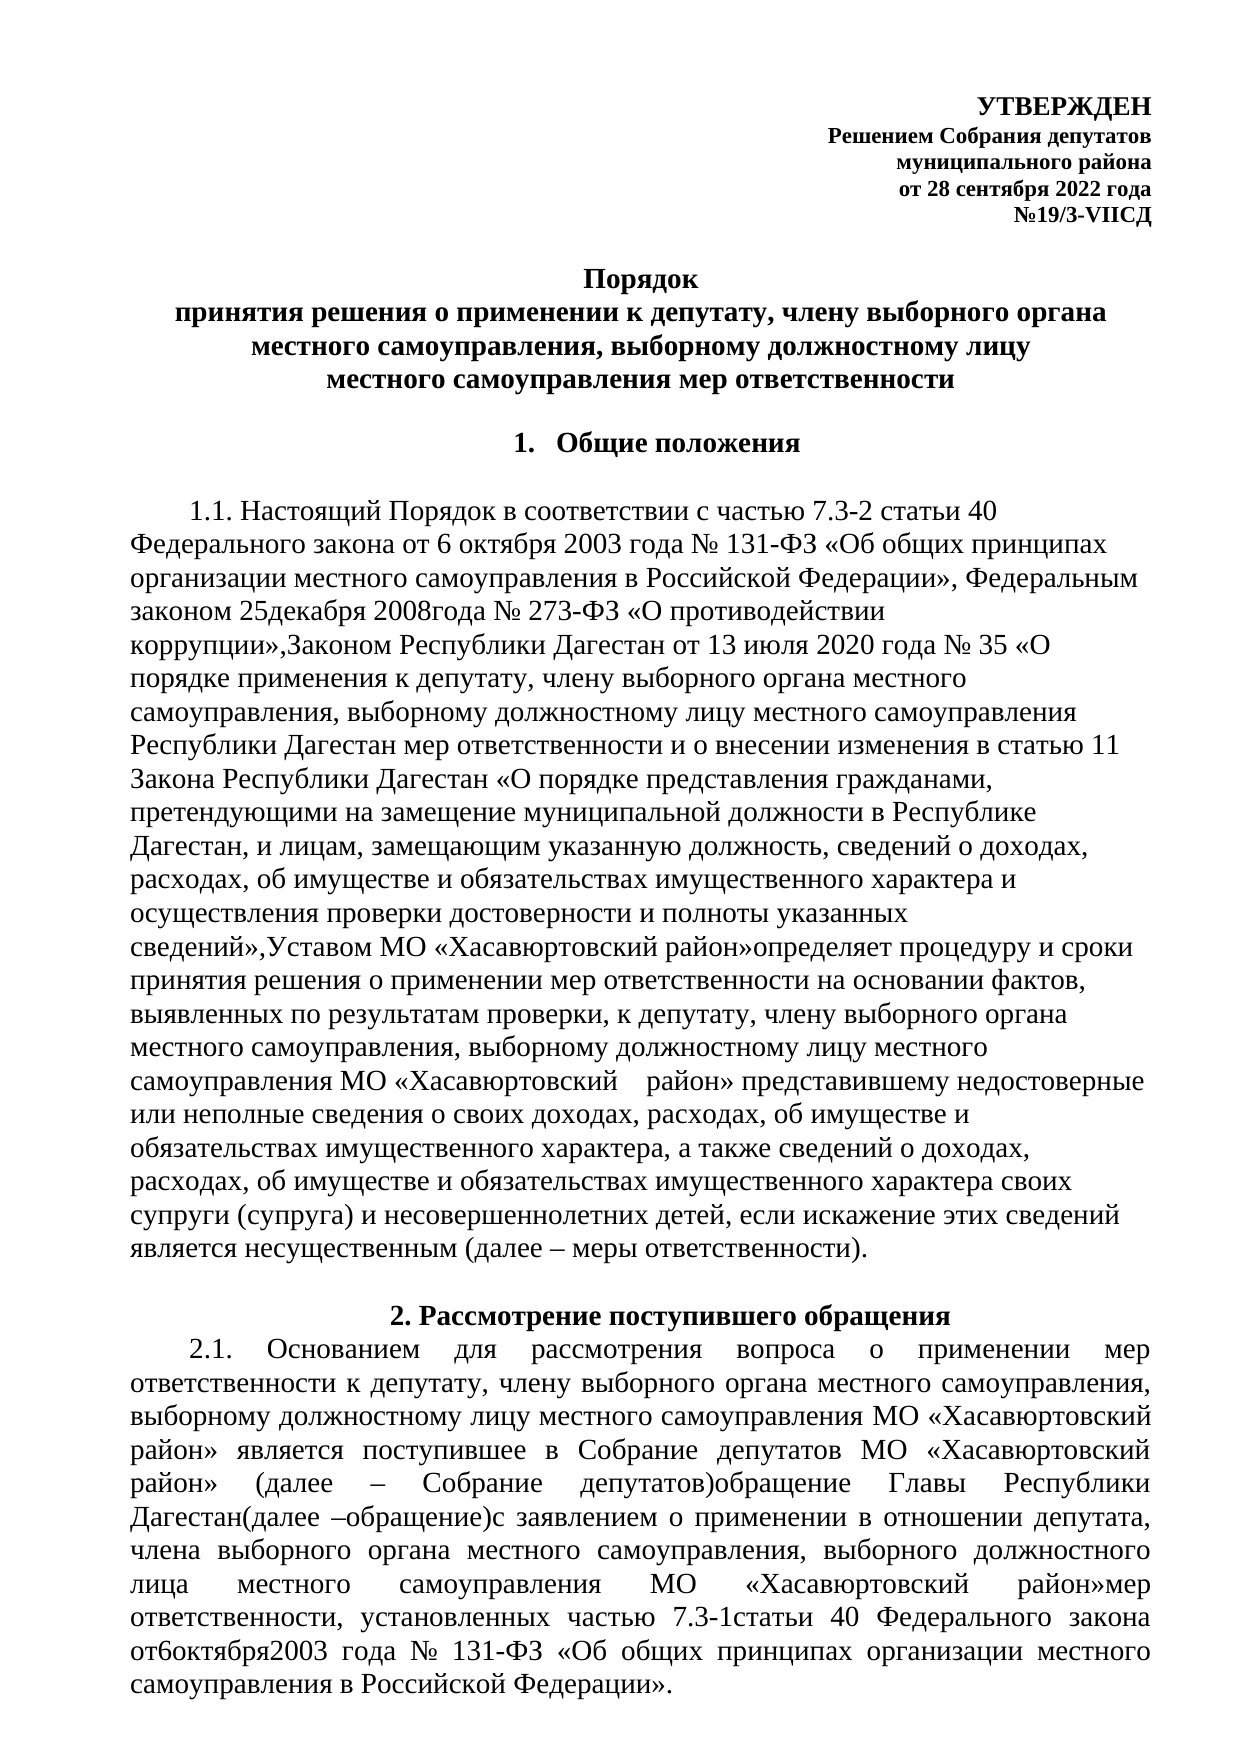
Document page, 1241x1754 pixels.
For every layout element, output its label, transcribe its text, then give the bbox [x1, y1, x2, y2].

text Порядок [130, 261, 1152, 294]
text 2. Рассмотрение поступившего обращения [130, 1298, 1152, 1331]
text местного самоуправления, выборному должностному лицу [130, 328, 1152, 362]
text 1.1. Настоящий Порядок в соответствии с частью 7.3-2 статьи 40 Федерального закона от 6 октября 2003 года № 131-ФЗ «Об общих принципах организации местного самоуправления в Российской Федерации», Федеральным законом 25декабря 2008года № 273-ФЗ «О противодействии коррупции»,Законом Республики Дагестан от 13 июля 2020 года № 35 «О порядке применения к депутату, члену выборного органа местного самоуправления, выборному должностному лицу местного самоуправления Республики Дагестан мер ответственности и о внесении изменения в статью 11 Закона Республики Дагестан «О порядке представления гражданами, претендующими на замещение муниципальной должности в Республике Дагестан, и лицам, замещающим указанную должность, сведений о доходах, расходах, об имуществе и обязательствах имущественного характера и осуществления проверки достоверности и полноты указанных сведений»,Уставом МО «Хасавюртовский район»определяет процедуру и сроки принятия решения о применении мер ответственности на основании фактов, выявленных по результатам проверки, к депутату, члену выборного органа местного самоуправления, выборному должностному лицу местного самоуправления МО «Хасавюртовский район» представившему недостоверные или неполные сведения о своих доходах, расходах, об имуществе и обязательствах имущественного характера, а также сведений о доходах, расходах, об имуществе и обязательствах имущественного характера своих супруги (супруга) и несовершеннолетних детей, если искажение этих сведений является несущественным (далее – меры ответственности). [130, 493, 1152, 1264]
text 2.1. Основанием для рассмотрения вопроса о применении мер ответственности к депутату, члену выборного органа местного самоуправления, выборному должностному лицу местного самоуправления МО «Хасавюртовский район» является поступившее в Собрание депутатов МО «Хасавюртовский район» (далее – Собрание депутатов)обращение Главы Республики Дагестан(далее –обращение)с заявлением о применении в отношении депутата, члена выборного органа местного самоуправления, выборного должностного лица местного самоуправления МО «Хасавюртовский район»мер ответственности, установленных частью 7.3-1статьи 40 Федерального закона от6октября2003 года № 131-ФЗ «Об общих принципах организации местного самоуправления в Российской Федерации». [130, 1331, 1152, 1700]
text местного самоуправления мер ответственности [130, 362, 1152, 395]
text от 28 сентября 2022 года [149, 175, 1152, 201]
text принятия решения о применении к депутату, члену выборного органа [130, 294, 1152, 328]
text №19/3-VIIСД [149, 201, 1152, 227]
list Общие положения [162, 426, 1152, 459]
text Решением Собрания депутатов [149, 122, 1152, 148]
text УТВЕРЖДЕН [149, 89, 1152, 122]
text муниципального района [149, 148, 1152, 175]
